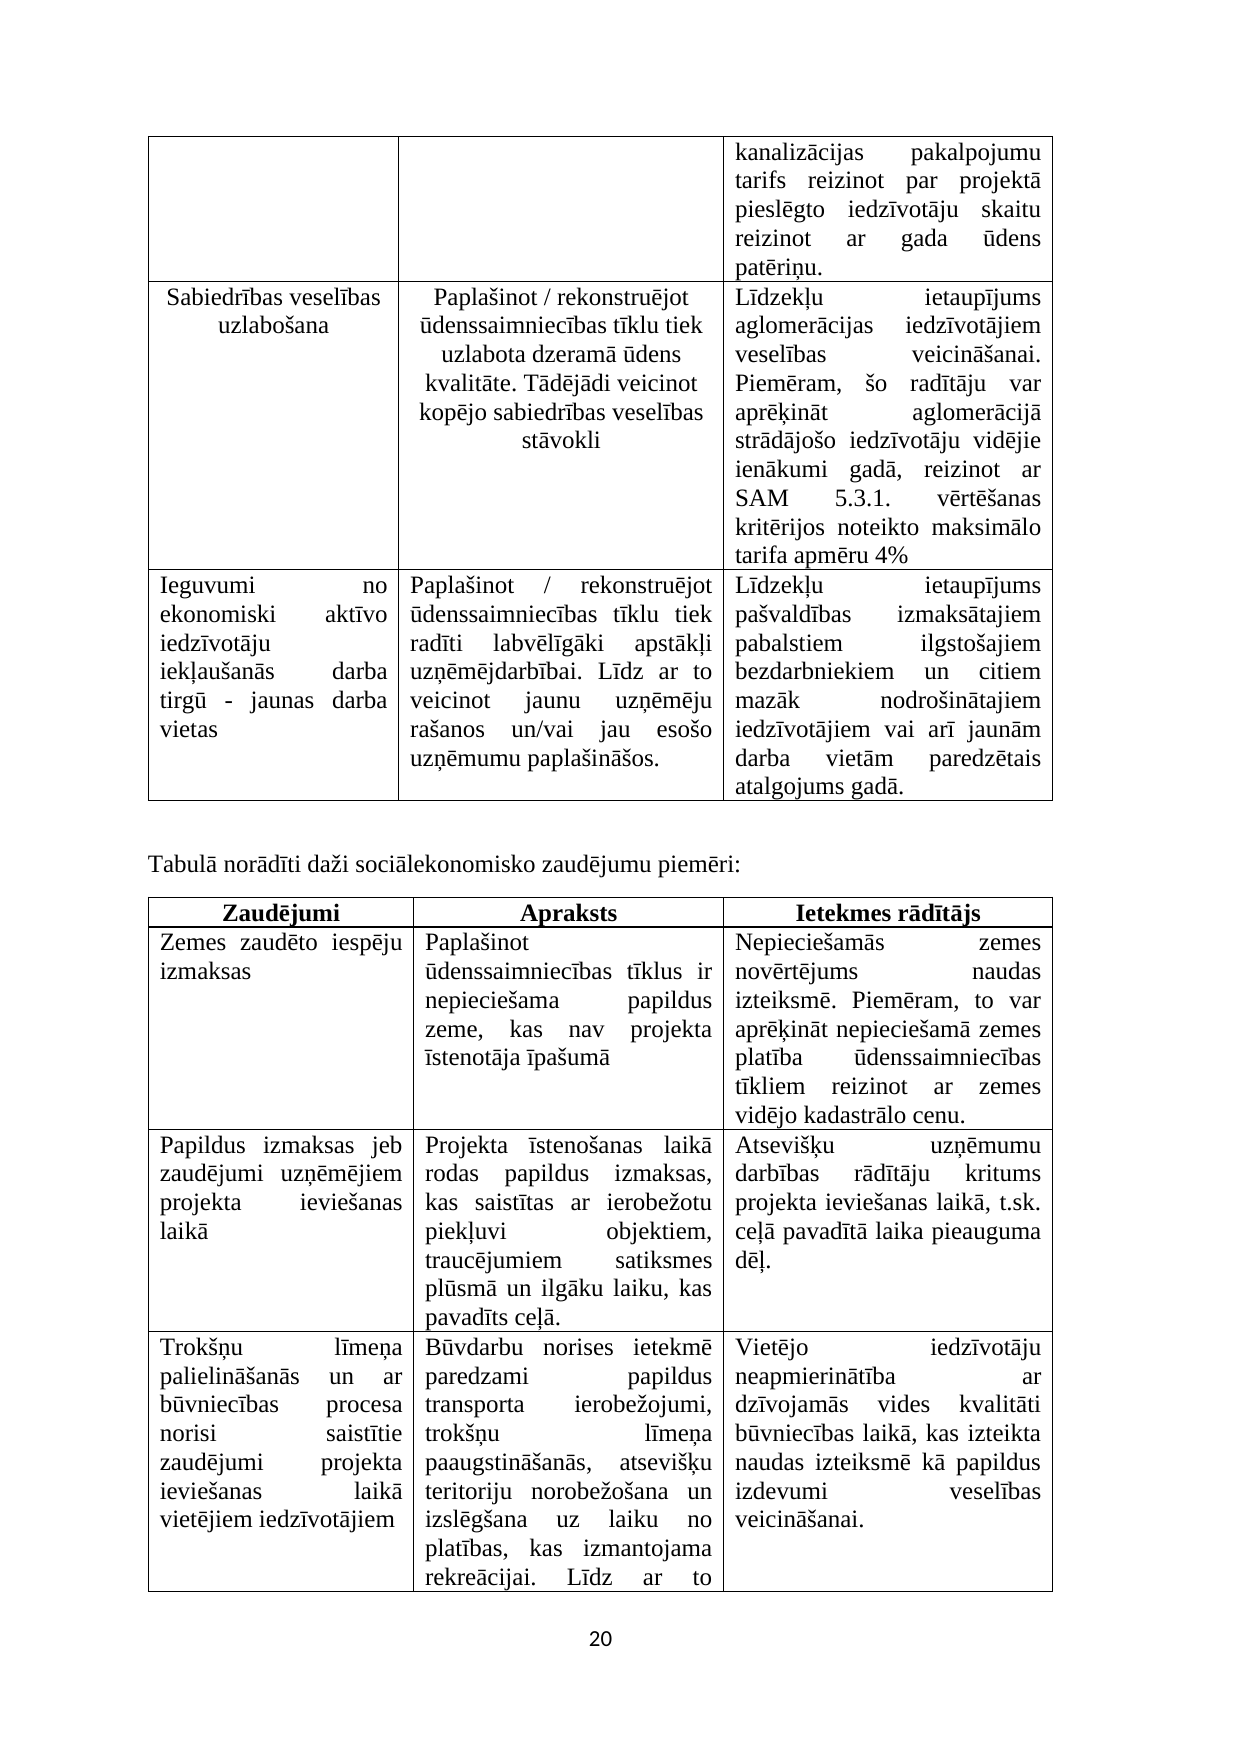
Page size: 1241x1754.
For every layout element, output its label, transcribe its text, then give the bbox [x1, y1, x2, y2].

table_header Ietekmes rādītājs [724, 898, 1052, 926]
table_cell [724, 1332, 1052, 1591]
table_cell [149, 1332, 413, 1591]
table_cell Zemes zaudēto iespēju izmaksas [149, 928, 413, 1129]
table_cell Atsevišķu uzņēmumu darbības rādītāju kritums projekta ieviešanas laikā, t.sk. ceļā pavadītā laika pieauguma dēļ. [724, 1130, 1052, 1331]
table_header Apraksts [414, 898, 723, 926]
table_cell Papildus izmaksas jeb zaudējumi uzņēmējiem projekta ieviešanas laikā [149, 1130, 413, 1331]
table_cell Ieguvumi no ekonomiski aktīvo iedzīvotāju iekļaušanās darba tirgū - jaunas darba vietas [149, 570, 398, 800]
table_header Zaudējumi [149, 898, 413, 926]
table_cell Līdzekļu ietaupījums aglomerācijas iedzīvotājiem veselības veicināšanai. Piemēram, šo radītāju var aprēķināt aglomerācijā strādājošo iedzīvotāju vidējie ienākumi gadā, reizinot ar SAM 5.3.1. vērtēšanas kritērijos noteikto maksimālo tarifa apmēru 4% [724, 282, 1052, 569]
text Tabulā norādīti daži sociālekonomisko zaudējumu piemēri: [148, 849, 1053, 878]
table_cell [149, 137, 398, 281]
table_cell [724, 137, 1052, 281]
table_cell Paplašinot / rekonstruējot ūdenssaimniecības tīklu tiek uzlabota dzeramā ūdens kvalitāte. Tādējādi veicinot kopējo sabiedrības veselības stāvokli [399, 282, 723, 569]
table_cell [399, 137, 723, 281]
table_cell Nepieciešamās zemes novērtējums naudas izteiksmē. Piemēram, to var aprēķināt nepieciešamā zemes platība ūdenssaimniecības tīkliem reizinot ar zemes vidējo kadastrālo cenu. [724, 928, 1052, 1129]
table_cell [414, 1332, 723, 1591]
table_cell Sabiedrības veselības uzlabošana [149, 282, 398, 569]
table_cell Paplašinot / rekonstruējot ūdenssaimniecības tīklu tiek radīti labvēlīgāki apstākļi uzņēmējdarbībai. Līdz ar to veicinot jaunu uzņēmēju rašanos un/vai jau esošo uzņēmumu paplašināšos. [399, 570, 723, 800]
table_cell Līdzekļu ietaupījums pašvaldības izmaksātajiem pabalstiem ilgstošajiem bezdarbniekiem un citiem mazāk nodrošinātajiem iedzīvotājiem vai arī jaunām darba vietām paredzētais atalgojums gadā. [724, 570, 1052, 800]
table_cell Paplašinot ūdenssaimniecības tīklus ir nepieciešama papildus zeme, kas nav projekta īstenotāja īpašumā [414, 928, 723, 1129]
table_cell Projekta īstenošanas laikā rodas papildus izmaksas, kas saistītas ar ierobežotu piekļuvi objektiem, traucējumiem satiksmes plūsmā un ilgāku laiku, kas pavadīts ceļā. [414, 1130, 723, 1331]
